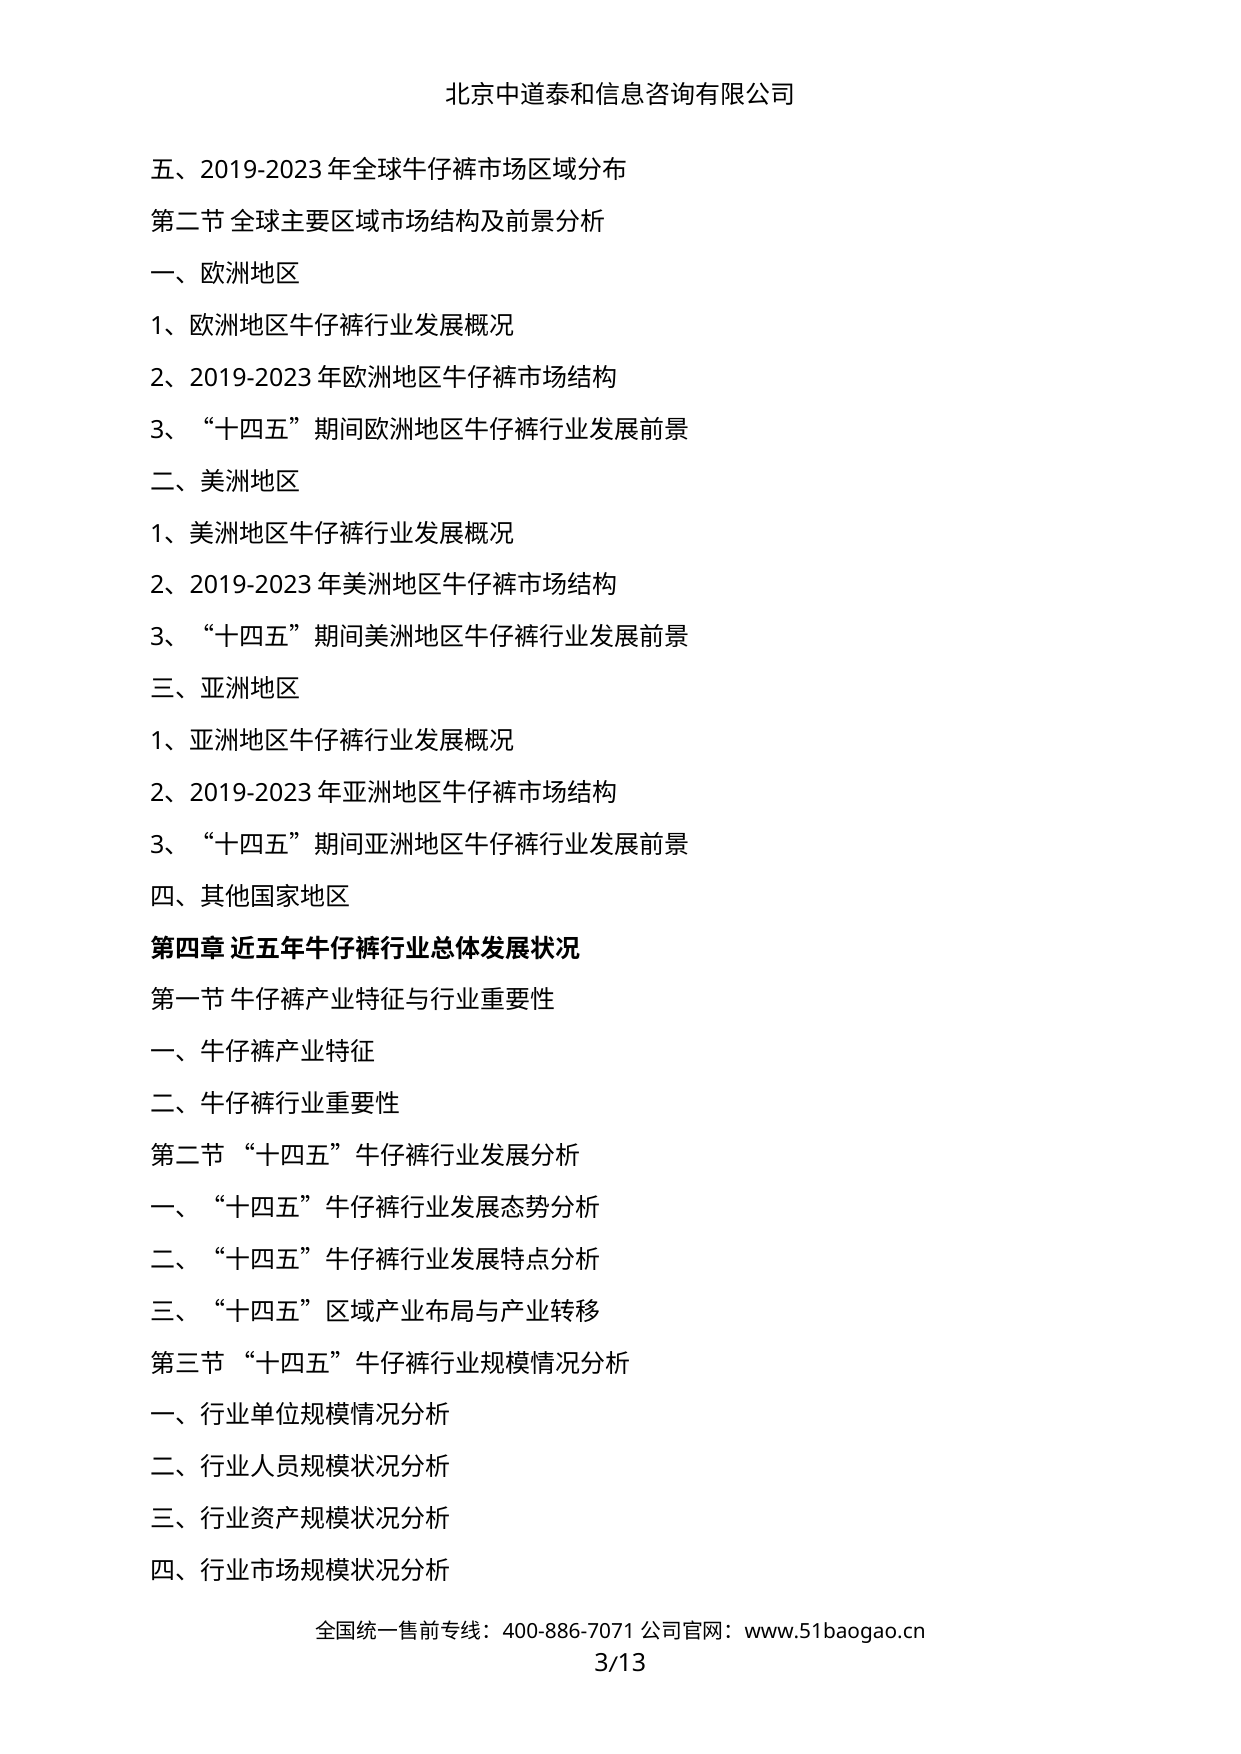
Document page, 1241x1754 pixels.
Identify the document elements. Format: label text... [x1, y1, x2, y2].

text 第三节 “十四五”牛仔裤行业规模情况分析 [150, 1343, 1090, 1379]
text 四、行业市场规模状况分析 [150, 1551, 1090, 1587]
text 一、欧洲地区 [150, 254, 1090, 290]
text 二、行业人员规模状况分析 [150, 1447, 1090, 1483]
text 四、其他国家地区 [150, 876, 1090, 912]
text 第二节 全球主要区域市场结构及前景分析 [150, 202, 1090, 238]
text 第一节 牛仔裤产业特征与行业重要性 [150, 980, 1090, 1016]
text 第四章 近五年牛仔裤行业总体发展状况 [150, 928, 1090, 964]
text 五、2019-2023年全球牛仔裤市场区域分布 [150, 150, 1090, 186]
text 2、2019-2023年美洲地区牛仔裤市场结构 [150, 565, 1090, 601]
text 三、“十四五”区域产业布局与产业转移 [150, 1291, 1090, 1327]
text 2、2019-2023年亚洲地区牛仔裤市场结构 [150, 772, 1090, 809]
text 1、亚洲地区牛仔裤行业发展概况 [150, 721, 1090, 757]
text 第二节 “十四五”牛仔裤行业发展分析 [150, 1136, 1090, 1172]
text 3、“十四五”期间亚洲地区牛仔裤行业发展前景 [150, 824, 1090, 861]
text 1、欧洲地区牛仔裤行业发展概况 [150, 306, 1090, 342]
text 一、行业单位规模情况分析 [150, 1395, 1090, 1431]
text 3、“十四五”期间欧洲地区牛仔裤行业发展前景 [150, 409, 1090, 446]
text 二、牛仔裤行业重要性 [150, 1084, 1090, 1120]
text 二、“十四五”牛仔裤行业发展特点分析 [150, 1239, 1090, 1276]
text 三、行业资产规模状况分析 [150, 1499, 1090, 1535]
text 二、美洲地区 [150, 461, 1090, 497]
text 三、亚洲地区 [150, 669, 1090, 705]
text 1、美洲地区牛仔裤行业发展概况 [150, 513, 1090, 549]
text 一、“十四五”牛仔裤行业发展态势分析 [150, 1187, 1090, 1224]
text 一、牛仔裤产业特征 [150, 1032, 1090, 1068]
text 3、“十四五”期间美洲地区牛仔裤行业发展前景 [150, 617, 1090, 653]
text 2、2019-2023年欧洲地区牛仔裤市场结构 [150, 357, 1090, 394]
